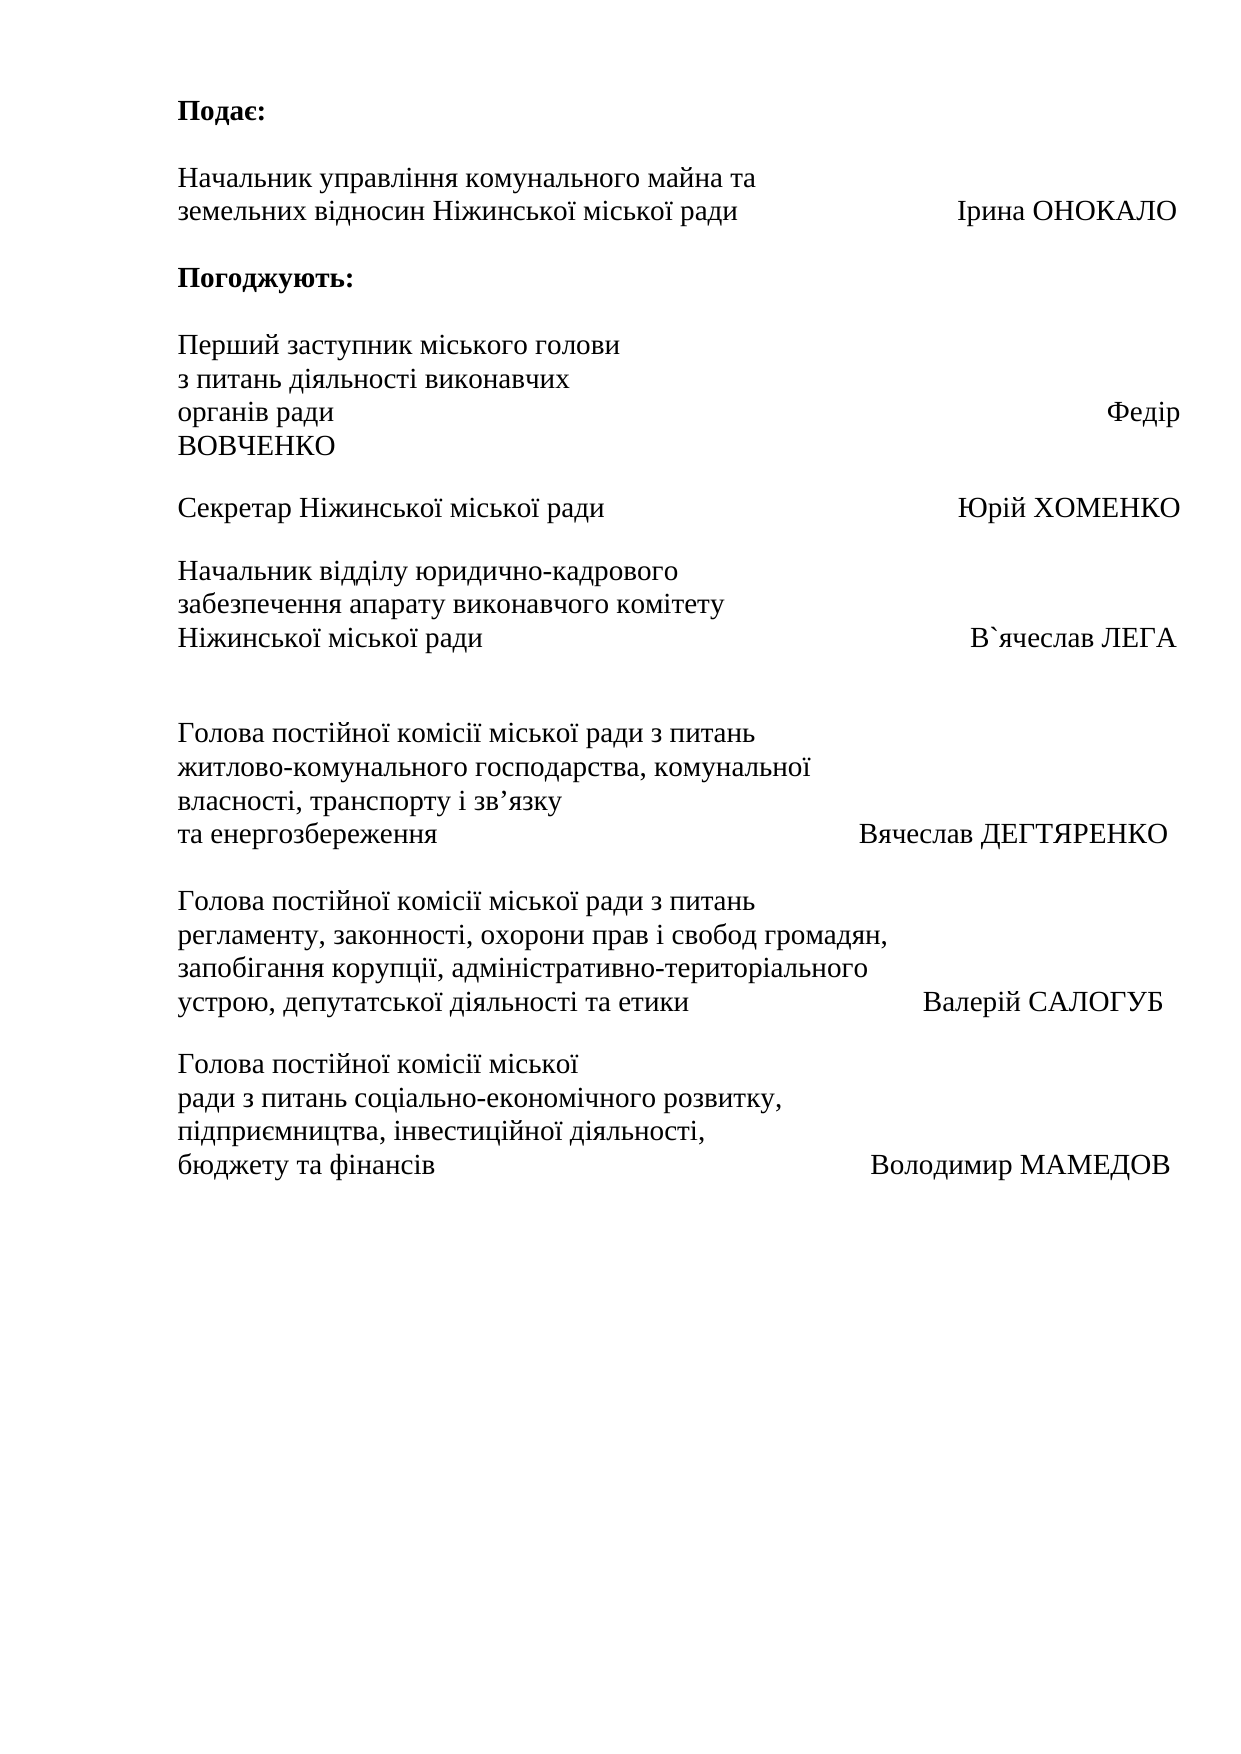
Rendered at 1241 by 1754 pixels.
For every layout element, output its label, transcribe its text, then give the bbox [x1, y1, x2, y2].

text регламенту, законності, охорони прав і свобод громадян, [177, 917, 1181, 950]
text та енергозбереження Вячеслав ДЕГТЯРЕНКО [177, 816, 1181, 850]
text Перший заступник міського голови [177, 327, 1181, 361]
text Начальник управління комунального майна та [177, 160, 1181, 193]
text бюджету та фінансів Володимир МАМЕДОВ [177, 1147, 1181, 1180]
text Голова постійної комісії міської [177, 1046, 1181, 1080]
text Подає: [177, 93, 753, 126]
text Секретар Ніжинської міської ради Юрій ХОМЕНКО [177, 490, 1181, 524]
text власності, транспорту і зв’язку [177, 783, 1181, 816]
text Голова постійної комісії міської ради з питань [177, 883, 1181, 917]
text Погоджують: [177, 260, 1181, 294]
text Голова постійної комісії міської ради з питань [177, 716, 1181, 749]
text забезпечення апарату виконавчого комітету [177, 586, 1181, 620]
text органів ради Федір ВОВЧЕНКО [177, 394, 1181, 462]
text Ніжинської міської ради В`ячеслав ЛЕГА [177, 620, 1181, 653]
text підприємництва, інвестиційної діяльності, [177, 1113, 1181, 1147]
text житлово-комунального господарства, комунальної [177, 749, 1181, 783]
text запобігання корупції, адміністративно-територіального [177, 950, 1181, 984]
text Начальник відділу юридично-кадрового [177, 553, 1181, 586]
text ради з питань соціально-економічного розвитку, [177, 1080, 1181, 1113]
text устрою, депутатської діяльності та етики Валерій САЛОГУБ [177, 984, 1181, 1017]
text земельних відносин Ніжинської міської ради Ірина ОНОКАЛО [177, 193, 1181, 227]
text з питань діяльності виконавчих [177, 361, 1181, 394]
